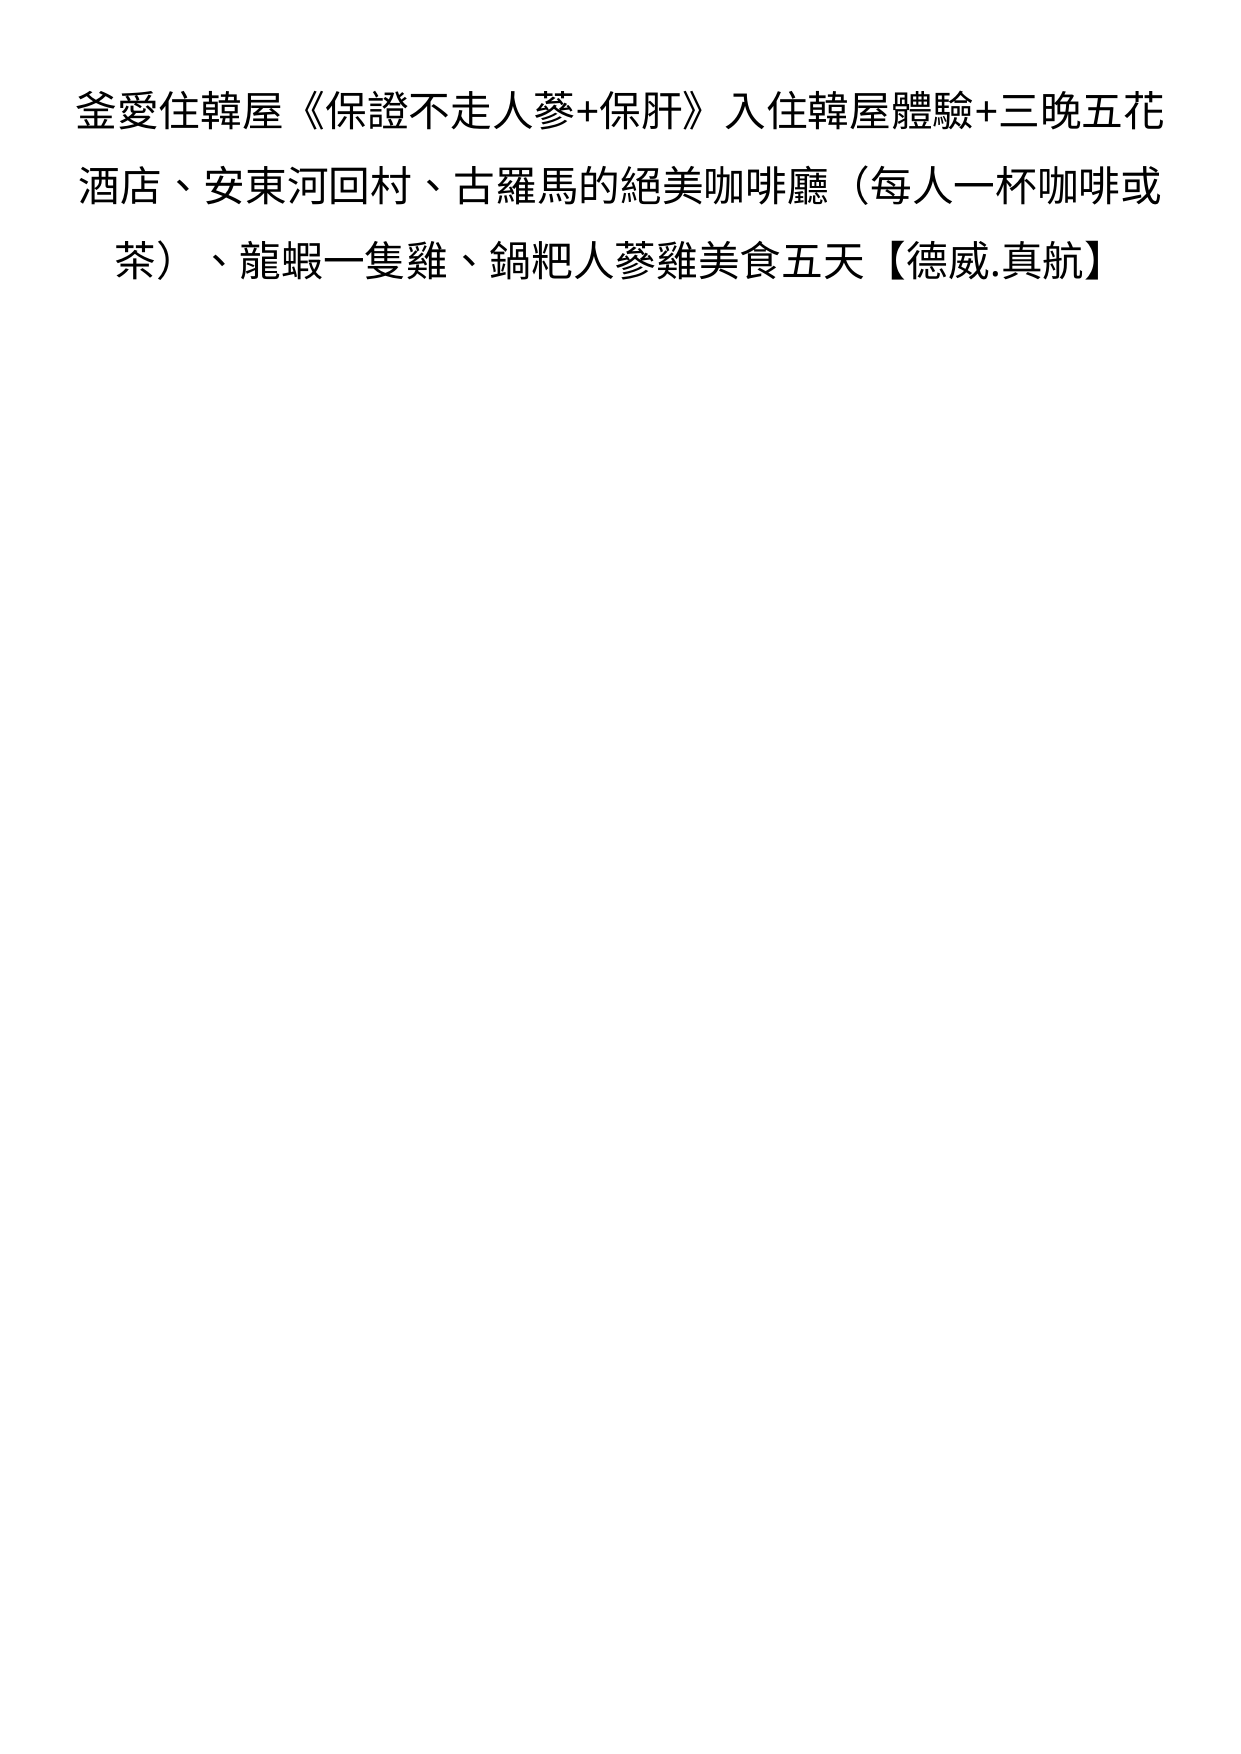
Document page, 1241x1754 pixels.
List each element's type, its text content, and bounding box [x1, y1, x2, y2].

text 釜愛住韓屋《保證不走人蔘+保肝》入住韓屋體驗+三晚五花酒店、安東河回村、古羅馬的絕美咖啡廳（每人一杯咖啡或茶）、龍蝦一隻雞、鍋粑人蔘雞美食五天【德威.真航】 [65, 71, 1175, 296]
